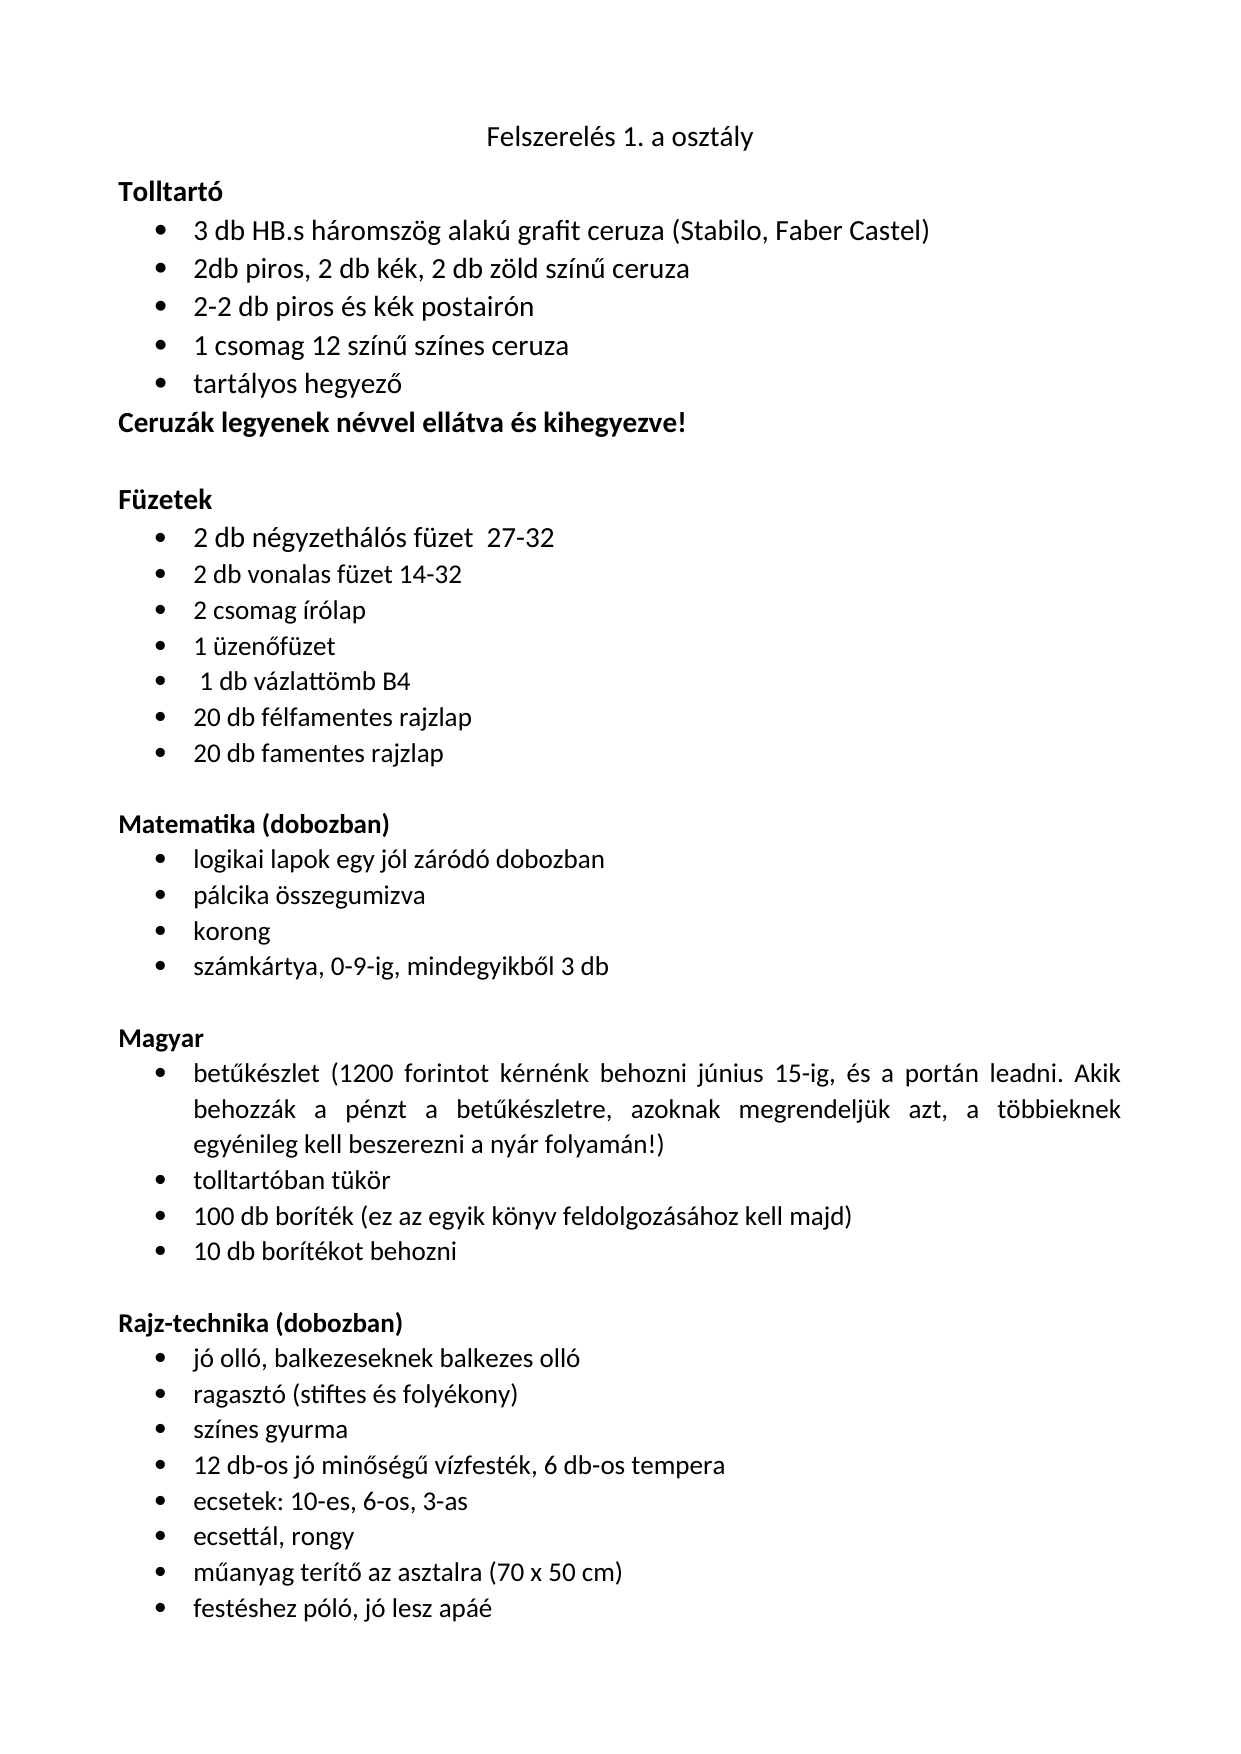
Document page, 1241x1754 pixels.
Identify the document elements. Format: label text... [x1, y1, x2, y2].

list jó olló, balkezeseknek balkezes olló [156, 1341, 1122, 1374]
list ecsettál, rongy [156, 1519, 1122, 1552]
list 20 db félfamentes rajzlap [156, 700, 1122, 733]
list 12 db-os jó minőségű vízfesték, 6 db-os tempera [156, 1448, 1122, 1481]
list számkártya, 0-9-ig, mindegyikből 3 db [156, 949, 1122, 982]
list ecsetek: 10-es, 6-os, 3-as [156, 1484, 1122, 1517]
list 2 db négyzethálós füzet 27-32 [156, 519, 1122, 555]
list 2-2 db piros és kék postairón [156, 288, 1122, 324]
list 3 db HB.s háromszög alakú grafit ceruza (Stabilo, Faber Castel) [156, 212, 1122, 247]
text Magyar [118, 1021, 1122, 1054]
text Ceruzák legyenek névvel ellátva és kihegyezve! [118, 404, 1122, 439]
text Matematika (dobozban) [118, 807, 1122, 840]
list 1 üzenőfüzet [156, 629, 1122, 662]
list 2db piros, 2 db kék, 2 db zöld színű ceruza [156, 250, 1122, 286]
list festéshez póló, jó lesz apáé [156, 1591, 1122, 1624]
list 1 csomag 12 színű színes ceruza [156, 327, 1122, 363]
list logikai lapok egy jól záródó dobozban [156, 843, 1122, 876]
text Felszerelés 1. a osztály [118, 118, 1122, 154]
list tolltartóban tükör [156, 1163, 1122, 1196]
text Tolltartó [118, 173, 1122, 209]
list 2 db vonalas füzet 14-32 [156, 558, 1122, 591]
text Rajz-technika (dobozban) [118, 1306, 1122, 1339]
list korong [156, 914, 1122, 947]
list 1 db vázlattömb B4 [156, 664, 1122, 697]
list betűkészlet (1200 forintot kérnénk behozni június 15-ig, és a portán leadni. Akik behozzák a pénzt a betűkészletre, azoknak megrendeljük azt, a többieknek egyénileg kell beszerezni a nyár folyamán!) [156, 1056, 1122, 1161]
list 10 db borítékot behozni [156, 1234, 1122, 1267]
list tartályos hegyező [156, 365, 1122, 401]
list ragasztó (stiftes és folyékony) [156, 1377, 1122, 1410]
list műanyag terítő az asztalra (70 x 50 cm) [156, 1555, 1122, 1588]
list 2 csomag írólap [156, 593, 1122, 626]
text Füzetek [118, 481, 1122, 516]
list 100 db boríték (ez az egyik könyv feldolgozásához kell majd) [156, 1199, 1122, 1232]
list színes gyurma [156, 1413, 1122, 1446]
list 20 db famentes rajzlap [156, 736, 1122, 769]
list pálcika összegumizva [156, 878, 1122, 911]
